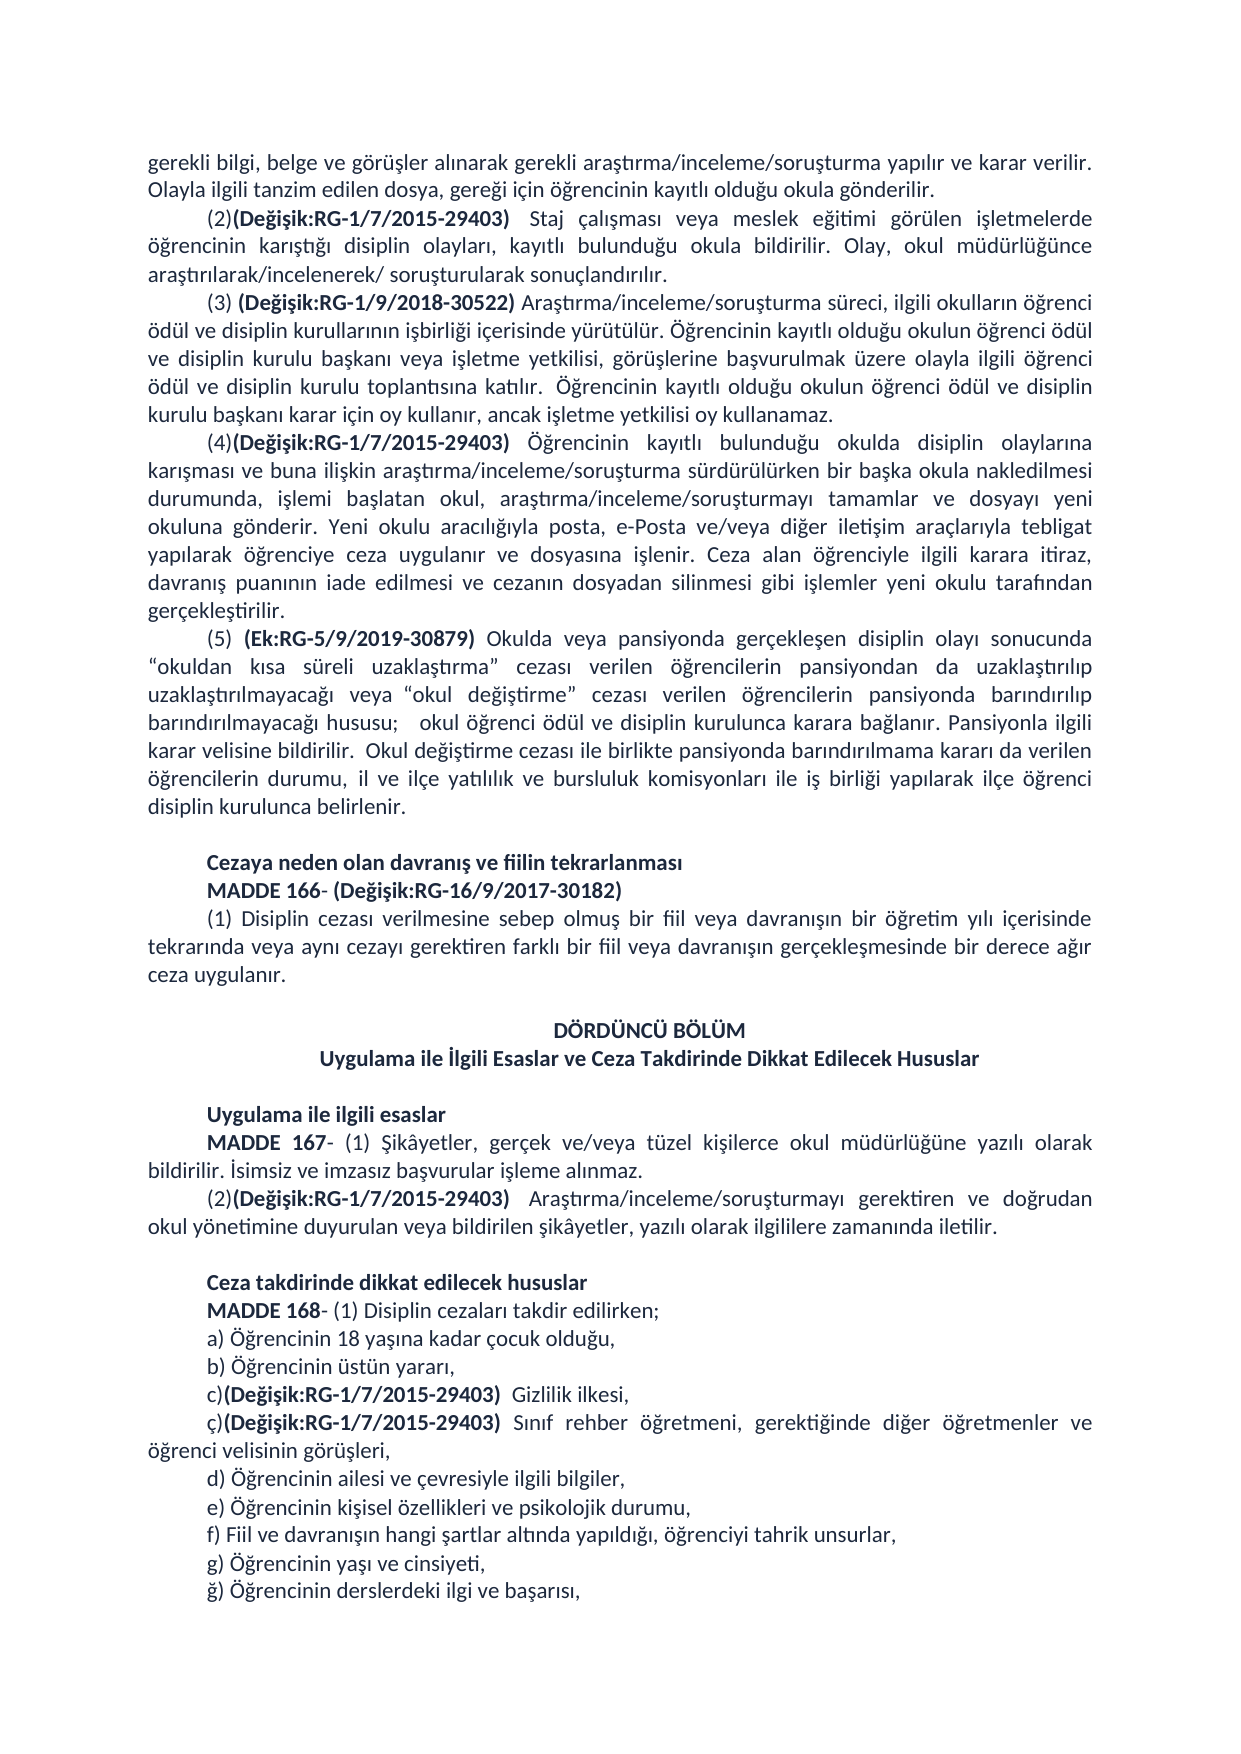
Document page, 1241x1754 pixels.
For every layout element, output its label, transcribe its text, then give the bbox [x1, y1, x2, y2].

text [148, 148, 1093, 204]
text MADDE 167- (1) Şikâyetler, gerçek ve/veya tüzel kişilerce okul müdürlüğüne yazılı olarak bildirilir. İsimsiz ve imzasız başvurular işleme alınmaz. [148, 1128, 1093, 1184]
text Cezaya neden olan davranış ve fiilin tekrarlanması [148, 848, 1093, 876]
text b) Öğrencinin üstün yararı, [148, 1352, 1093, 1381]
text DÖRDÜNCÜ BÖLÜM [148, 1016, 1093, 1044]
text MADDE 168- (1) Disiplin cezaları takdir edilirken; [148, 1296, 1093, 1324]
text MADDE 166- (Değişik:RG-16/9/2017-30182) [148, 876, 1093, 904]
text a) Öğrencinin 18 yaşına kadar çocuk olduğu, [148, 1324, 1093, 1352]
text (2)(Değişik:RG-1/7/2015-29403) Araştırma/inceleme/soruşturmayı gerektiren ve doğrudan okul yönetimine duyurulan veya bildirilen şikâyetler, yazılı olarak ilgililere zamanında iletilir. [148, 1184, 1093, 1240]
text c)(Değişik:RG-1/7/2015-29403) Gizlilik ilkesi, [148, 1381, 1093, 1408]
text (4)(Değişik:RG-1/7/2015-29403) Öğrencinin kayıtlı bulunduğu okulda disiplin olaylarına karışması ve buna ilişkin araştırma/inceleme/soruşturma sürdürülürken bir başka okula nakledilmesi durumunda, işlemi başlatan okul, araştırma/inceleme/soruşturmayı tamamlar ve dosyayı yeni okuluna gönderir. Yeni okulu aracılığıyla posta, e-Posta ve/veya diğer iletişim araçlarıyla tebligat yapılarak öğrenciye ceza uygulanır ve dosyasına işlenir. Ceza alan öğrenciyle ilgili karara itiraz, davranış puanının iade edilmesi ve cezanın dosyadan silinmesi gibi işlemler yeni okulu tarafından gerçekleştirilir. [148, 428, 1093, 624]
text g) Öğrencinin yaşı ve cinsiyeti, [148, 1549, 1093, 1577]
text Ceza takdirinde dikkat edilecek hususlar [148, 1268, 1093, 1296]
text (3) (Değişik:RG-1/9/2018-30522) Araştırma/inceleme/soruşturma süreci, ilgili okulların öğrenci ödül ve disiplin kurullarının işbirliği içerisinde yürütülür. Öğrencinin kayıtlı olduğu okulun öğrenci ödül ve disiplin kurulu başkanı veya işletme yetkilisi, görüşlerine başvurulmak üzere olayla ilgili öğrenci ödül ve disiplin kurulu toplantısına katılır. Öğrencinin kayıtlı olduğu okulun öğrenci ödül ve disiplin kurulu başkanı karar için oy kullanır, ancak işletme yetkilisi oy kullanamaz. [148, 288, 1093, 428]
text Uygulama ile ilgili esaslar [148, 1100, 1093, 1128]
text e) Öğrencinin kişisel özellikleri ve psikolojik durumu, [148, 1493, 1093, 1521]
text (1) Disiplin cezası verilmesine sebep olmuş bir fiil veya davranışın bir öğretim yılı içerisinde tekrarında veya aynı cezayı gerektiren farklı bir fiil veya davranışın gerçekleşmesinde bir derece ağır ceza uygulanır. [148, 904, 1093, 988]
text ç)(Değişik:RG-1/7/2015-29403) Sınıf rehber öğretmeni, gerektiğinde diğer öğretmenler ve öğrenci velisinin görüşleri, [148, 1408, 1093, 1464]
text d) Öğrencinin ailesi ve çevresiyle ilgili bilgiler, [148, 1464, 1093, 1493]
text (5) (Ek:RG-5/9/2019-30879) Okulda veya pansiyonda gerçekleşen disiplin olayı sonucunda “okuldan kısa süreli uzaklaştırma” cezası verilen öğrencilerin pansiyondan da uzaklaştırılıp uzaklaştırılmayacağı veya “okul değiştirme” cezası verilen öğrencilerin pansiyonda barındırılıp barındırılmayacağı hususu; okul öğrenci ödül ve disiplin kurulunca karara bağlanır. Pansiyonla ilgili karar velisine bildirilir. Okul değiştirme cezası ile birlikte pansiyonda barındırılmama kararı da verilen öğrencilerin durumu, il ve ilçe yatılılık ve bursluluk komisyonları ile iş birliği yapılarak ilçe öğrenci disiplin kurulunca belirlenir. [148, 624, 1093, 820]
text (2)(Değişik:RG-1/7/2015-29403) Staj çalışması veya meslek eğitimi görülen işletmelerde öğrencinin karıştığı disiplin olayları, kayıtlı bulunduğu okula bildirilir. Olay, okul müdürlüğünce araştırılarak/incelenerek/ soruşturularak sonuçlandırılır. [148, 204, 1093, 288]
text ğ) Öğrencinin derslerdeki ilgi ve başarısı, [148, 1577, 1093, 1605]
text Uygulama ile İlgili Esaslar ve Ceza Takdirinde Dikkat Edilecek Hususlar [148, 1044, 1093, 1072]
text f) Fiil ve davranışın hangi şartlar altında yapıldığı, öğrenciyi tahrik unsurlar, [148, 1521, 1093, 1549]
